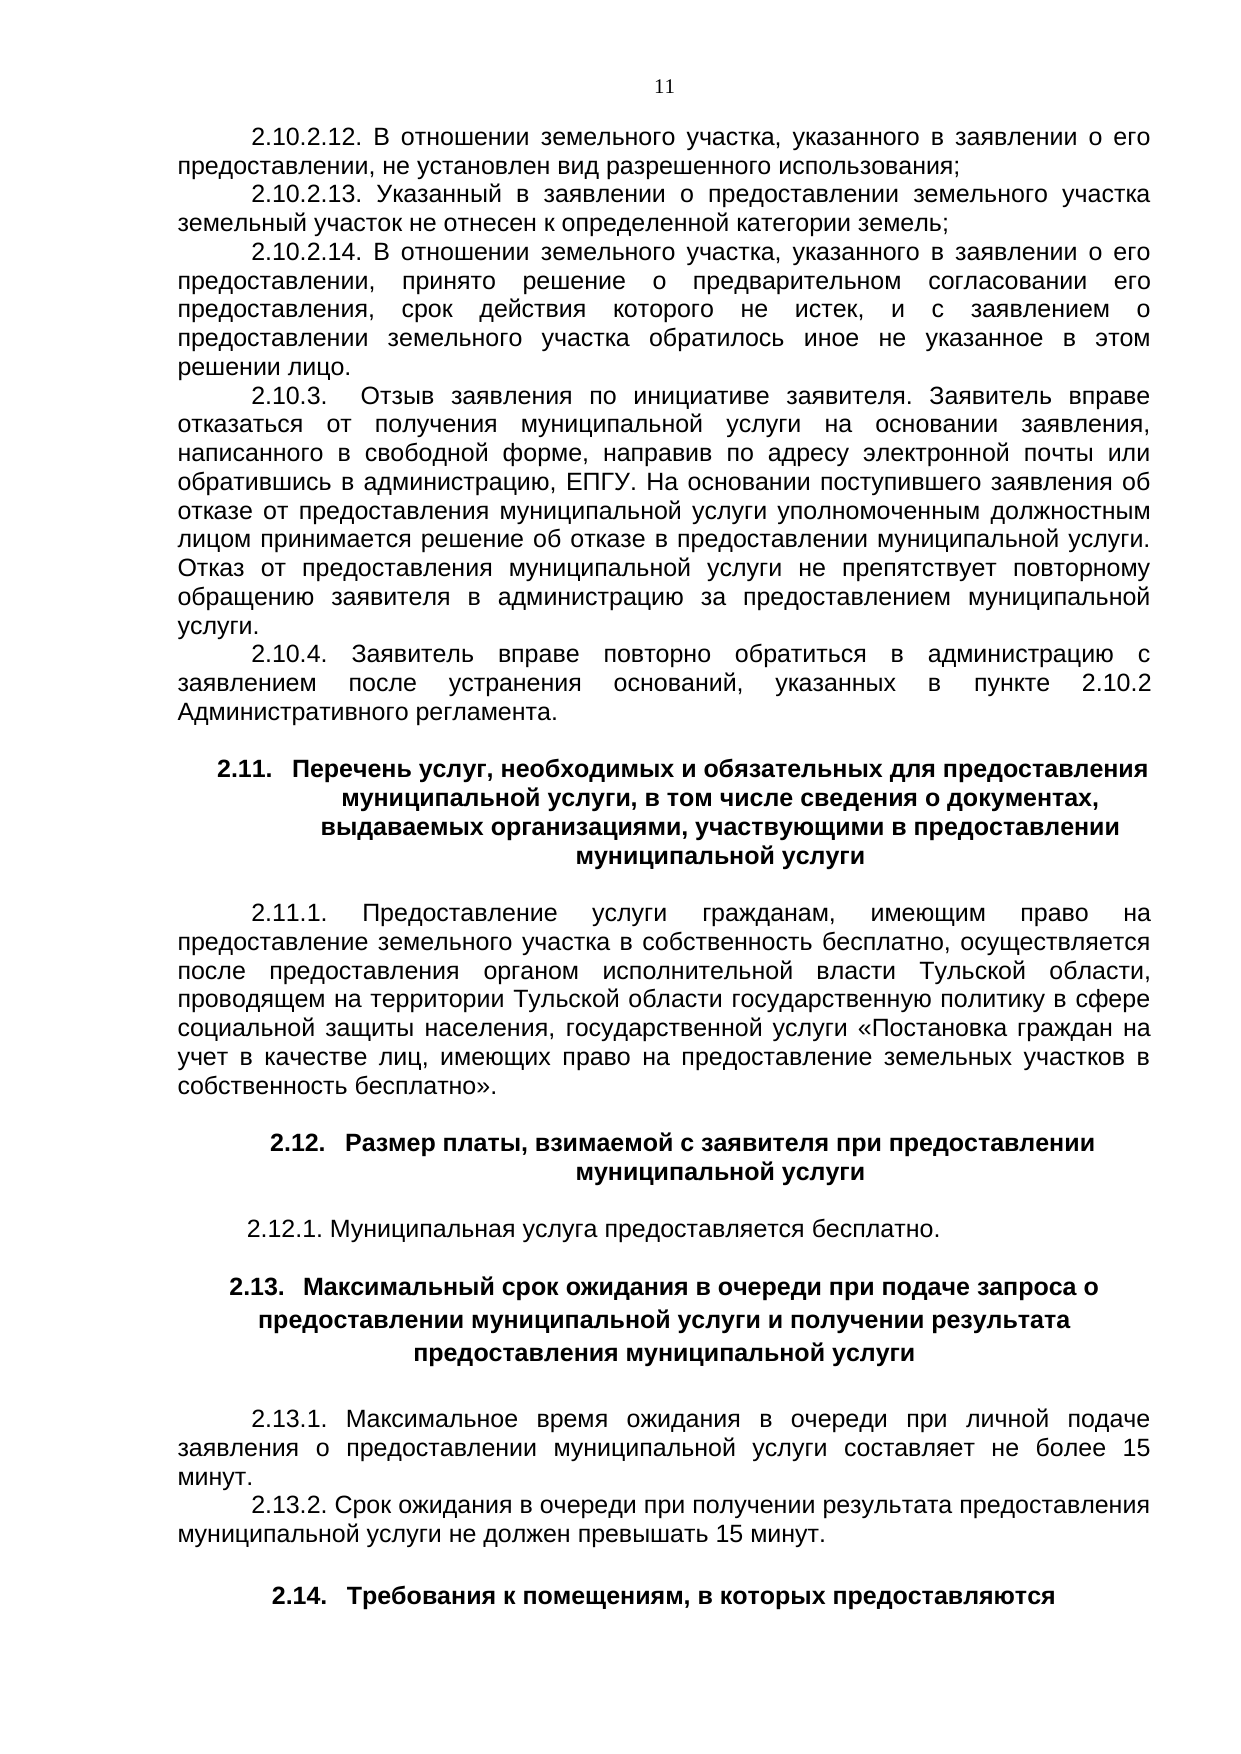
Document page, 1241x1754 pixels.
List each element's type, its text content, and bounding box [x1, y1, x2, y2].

text 2.10.2.14. В отношении земельного участка, указанного в заявлении о его предоставлении, принято решение о предварительном согласовании его предоставления, срок действия которого не истек, и с заявлением о предоставлении земельного участка обратилось иное не указанное в этом решении лицо. [177, 237, 1152, 381]
list Размер платы, взимаемой с заявителя при предоставлении муниципальной услуги [214, 1128, 1152, 1186]
text 2.13.1. Максимальное время ожидания в очереди при личной подаче заявления о предоставлении муниципальной услуги составляет не более 15 минут. [177, 1404, 1152, 1490]
list Перечень услуг, необходимых и обязательных для предоставления муниципальной услуги, в том числе сведения о документах, выдаваемых организациями, участвующими в предоставлении муниципальной услуги [214, 754, 1152, 869]
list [176, 1581, 1152, 1609]
text 2.11.1. Предоставление услуги гражданам, имеющим право на предоставление земельного участка в собственность бесплатно, осуществляется после предоставления органом исполнительной власти Тульской области, проводящем на территории Тульской области государственную политику в сфере социальной защиты населения, государственной услуги «Постановка граждан на учет в качестве лиц, имеющих право на предоставление земельных участков в собственность бесплатно». [177, 898, 1152, 1099]
text 2.10.2.12. В отношении земельного участка, указанного в заявлении о его предоставлении, не установлен вид разрешенного использования; [177, 122, 1152, 179]
text 2.10.2.13. Указанный в заявлении о предоставлении земельного участка земельный участок не отнесен к определенной категории земель; [177, 179, 1152, 237]
text 2.13.2. Срок ожидания в очереди при получении результата предоставления муниципальной услуги не должен превышать 15 минут. [177, 1490, 1152, 1548]
list 2.10.4. Заявитель вправе повторно обратиться в администрацию с заявлением после устранения оснований, указанных в пункте 2.10.2 Административного регламента. [177, 639, 1152, 726]
text 2.10.3. Отзыв заявления по инициативе заявителя. Заявитель вправе отказаться от получения муниципальной услуги на основании заявления, написанного в свободной форме, направив по адресу электронной почты или обратившись в администрацию, ЕПГУ. На основании поступившего заявления об отказе от предоставления муниципальной услуги уполномоченным должностным лицом принимается решение об отказе в предоставлении муниципальной услуги. Отказ от предоставления муниципальной услуги не препятствует повторному обращению заявителя в администрацию за предоставлением муниципальной услуги. [177, 381, 1152, 639]
list Максимальный срок ожидания в очереди при подаче запроса о предоставлении муниципальной услуги и получении результата предоставления муниципальной услуги [177, 1272, 1152, 1367]
text 2.12.1. Муниципальная услуга предоставляется бесплатно. [177, 1214, 1152, 1243]
